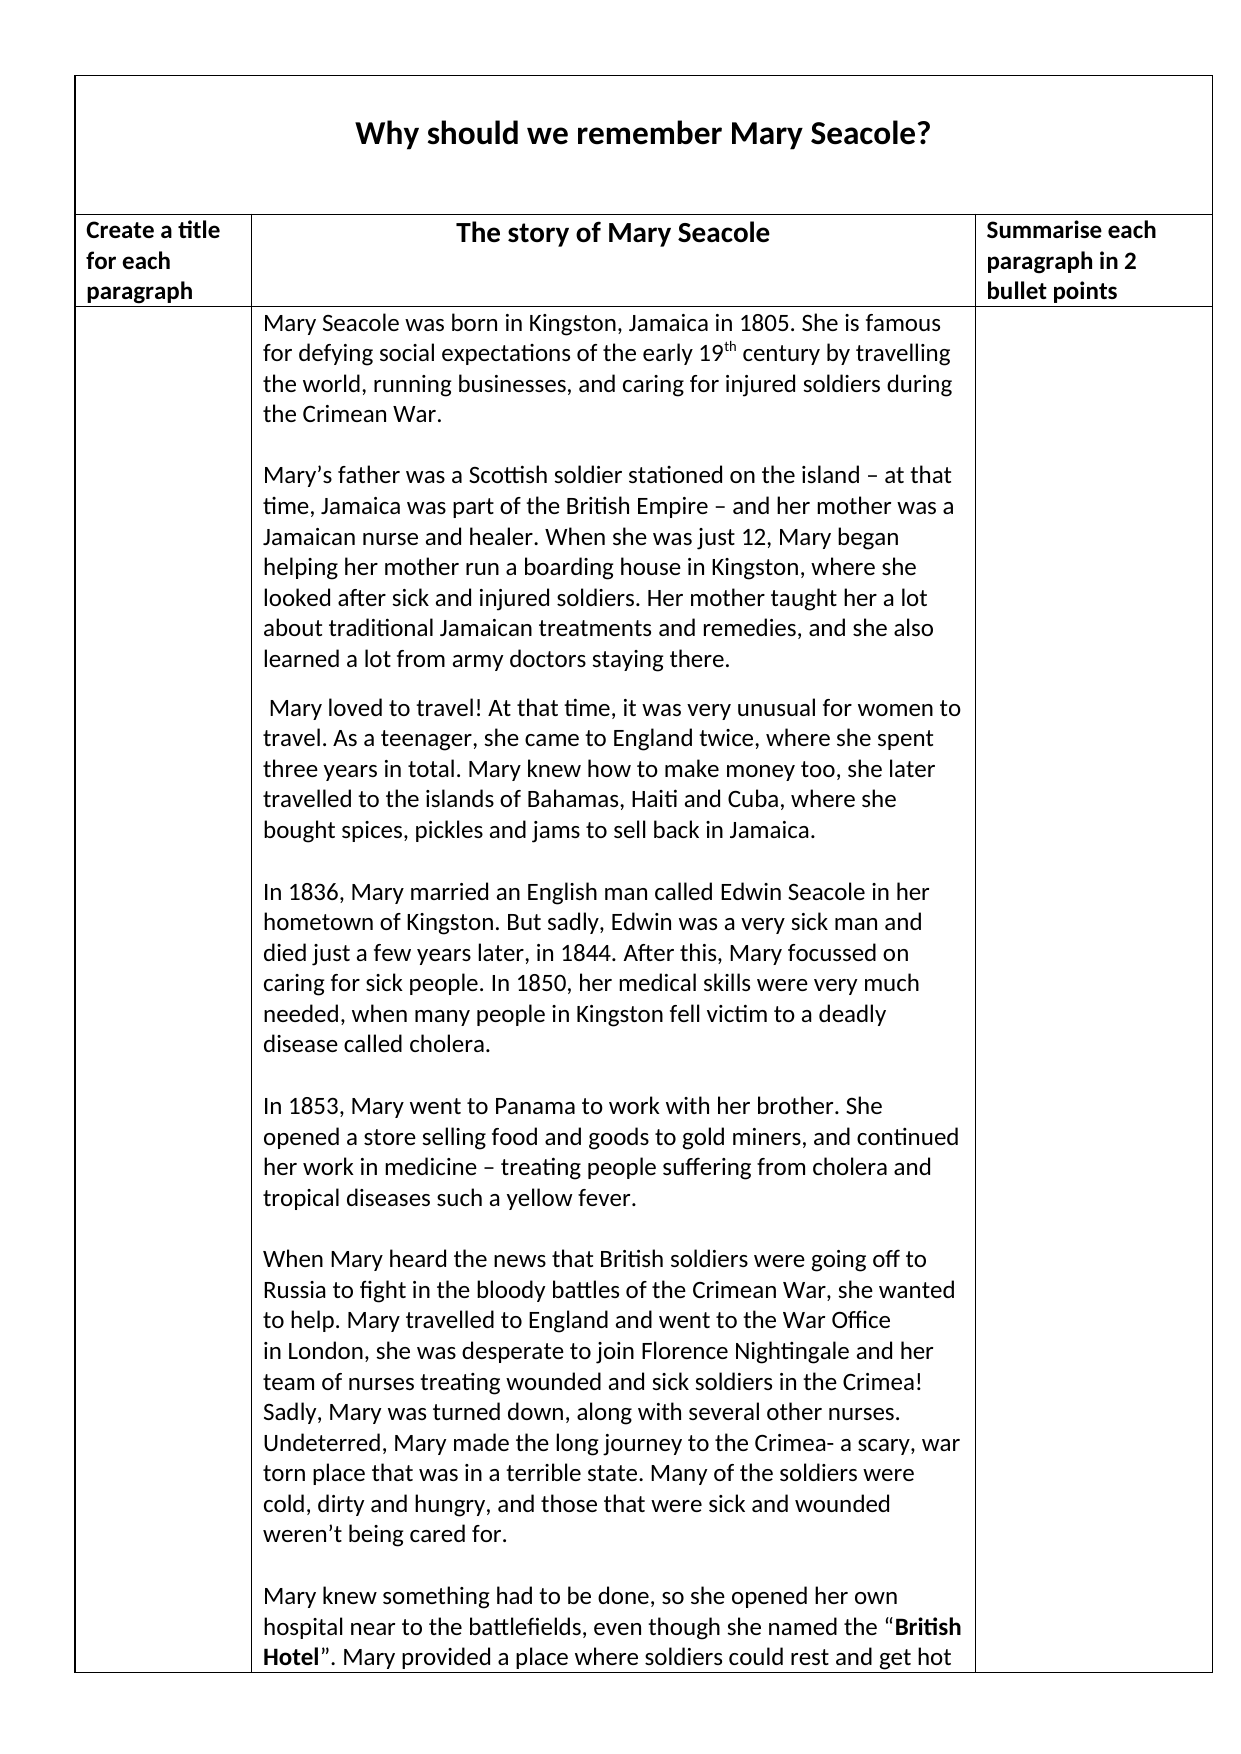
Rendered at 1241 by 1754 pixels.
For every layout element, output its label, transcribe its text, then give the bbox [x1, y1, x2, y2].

table_cell [976, 307, 1212, 1672]
table_cell Summarise each paragraph in 2 bullet points [976, 215, 1212, 306]
table_cell The story of Mary Seacole [252, 215, 975, 306]
table_cell [76, 307, 251, 1672]
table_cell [252, 307, 975, 1672]
table_header Why should we remember Mary Seacole? [76, 76, 1212, 213]
table_cell Create a title for each paragraph [76, 215, 251, 306]
